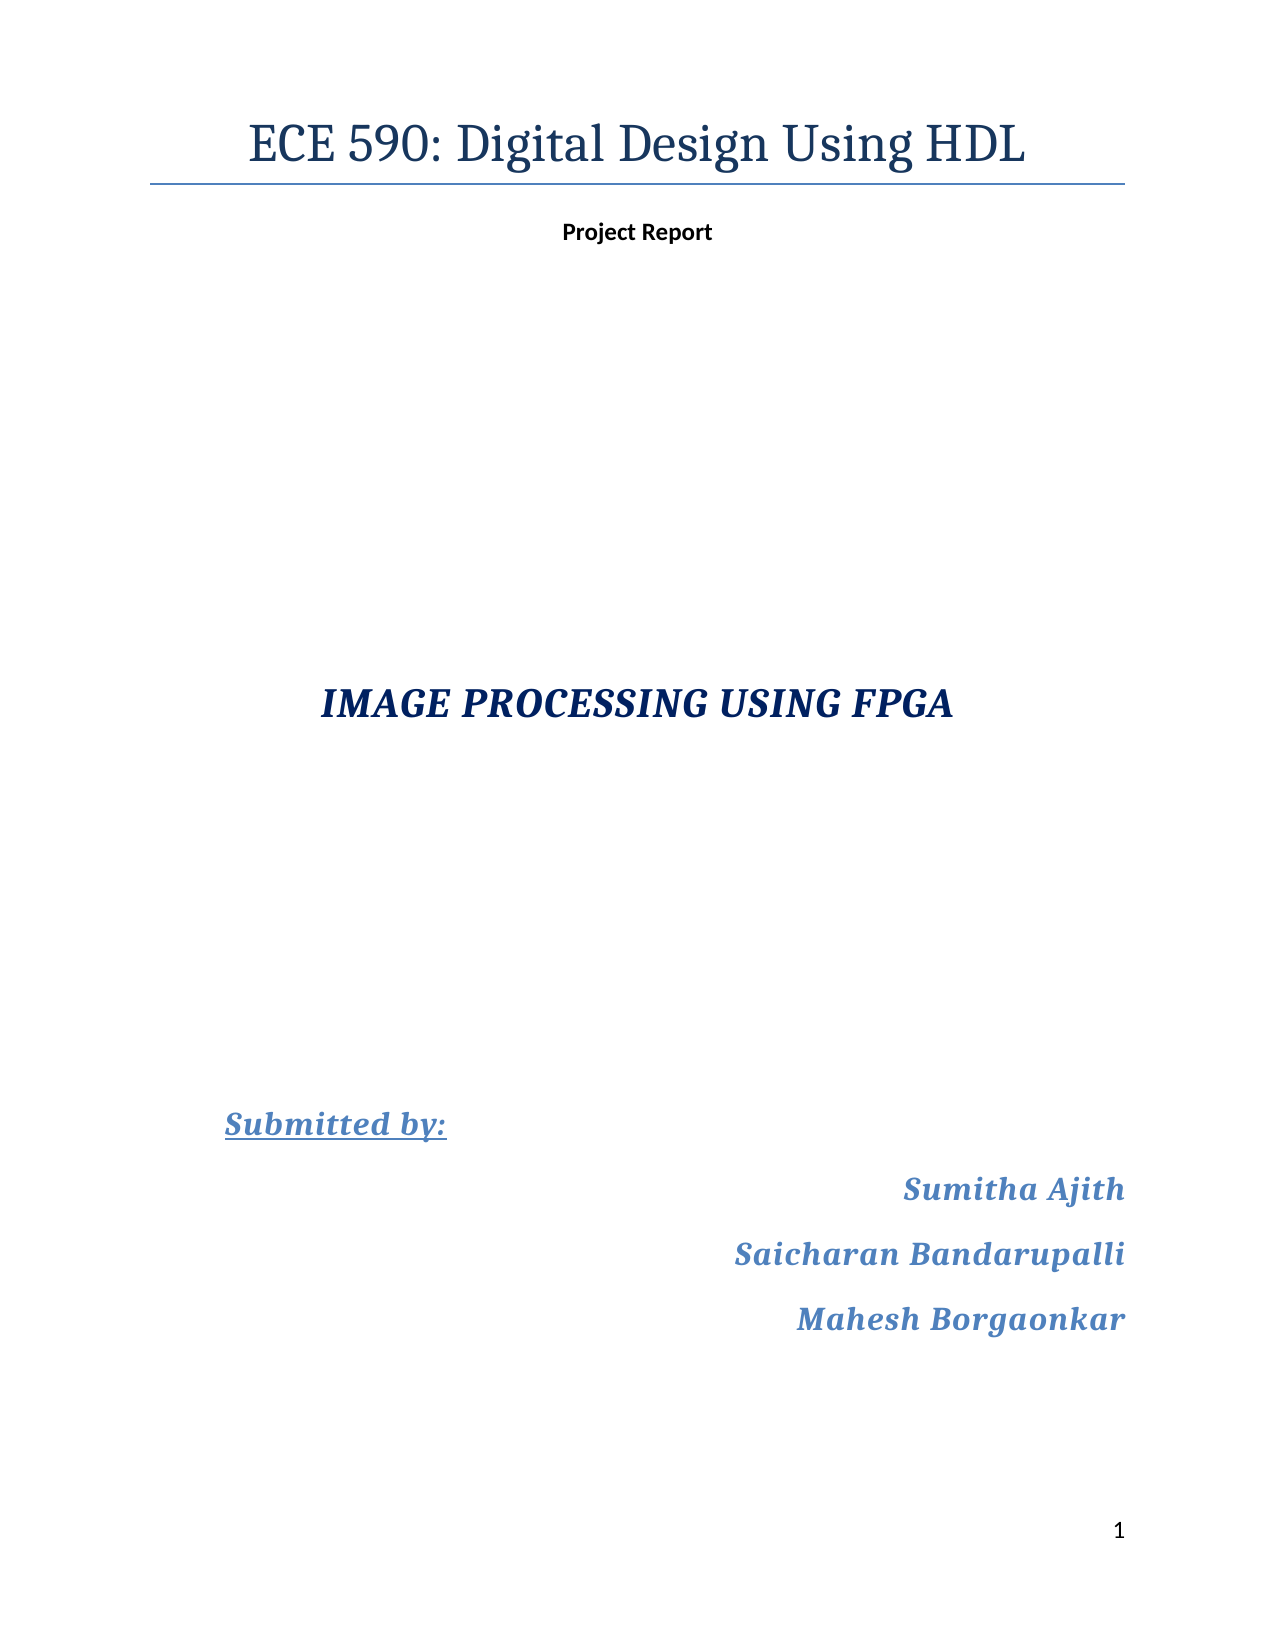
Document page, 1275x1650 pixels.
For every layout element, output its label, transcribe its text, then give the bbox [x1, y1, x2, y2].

subtitle Mahesh Borgaonkar [225, 1300, 1125, 1338]
subtitle Saicharan Bandarupalli [225, 1235, 1125, 1274]
text Project Report [150, 216, 1125, 247]
subtitle Submitted by: [225, 1106, 1125, 1144]
subtitle Sumitha Ajith [225, 1170, 1125, 1209]
title ECE 590: Digital Design Using HDL [150, 112, 1125, 183]
subtitle IMAGE PROCESSING USING FPGA [150, 680, 1125, 728]
